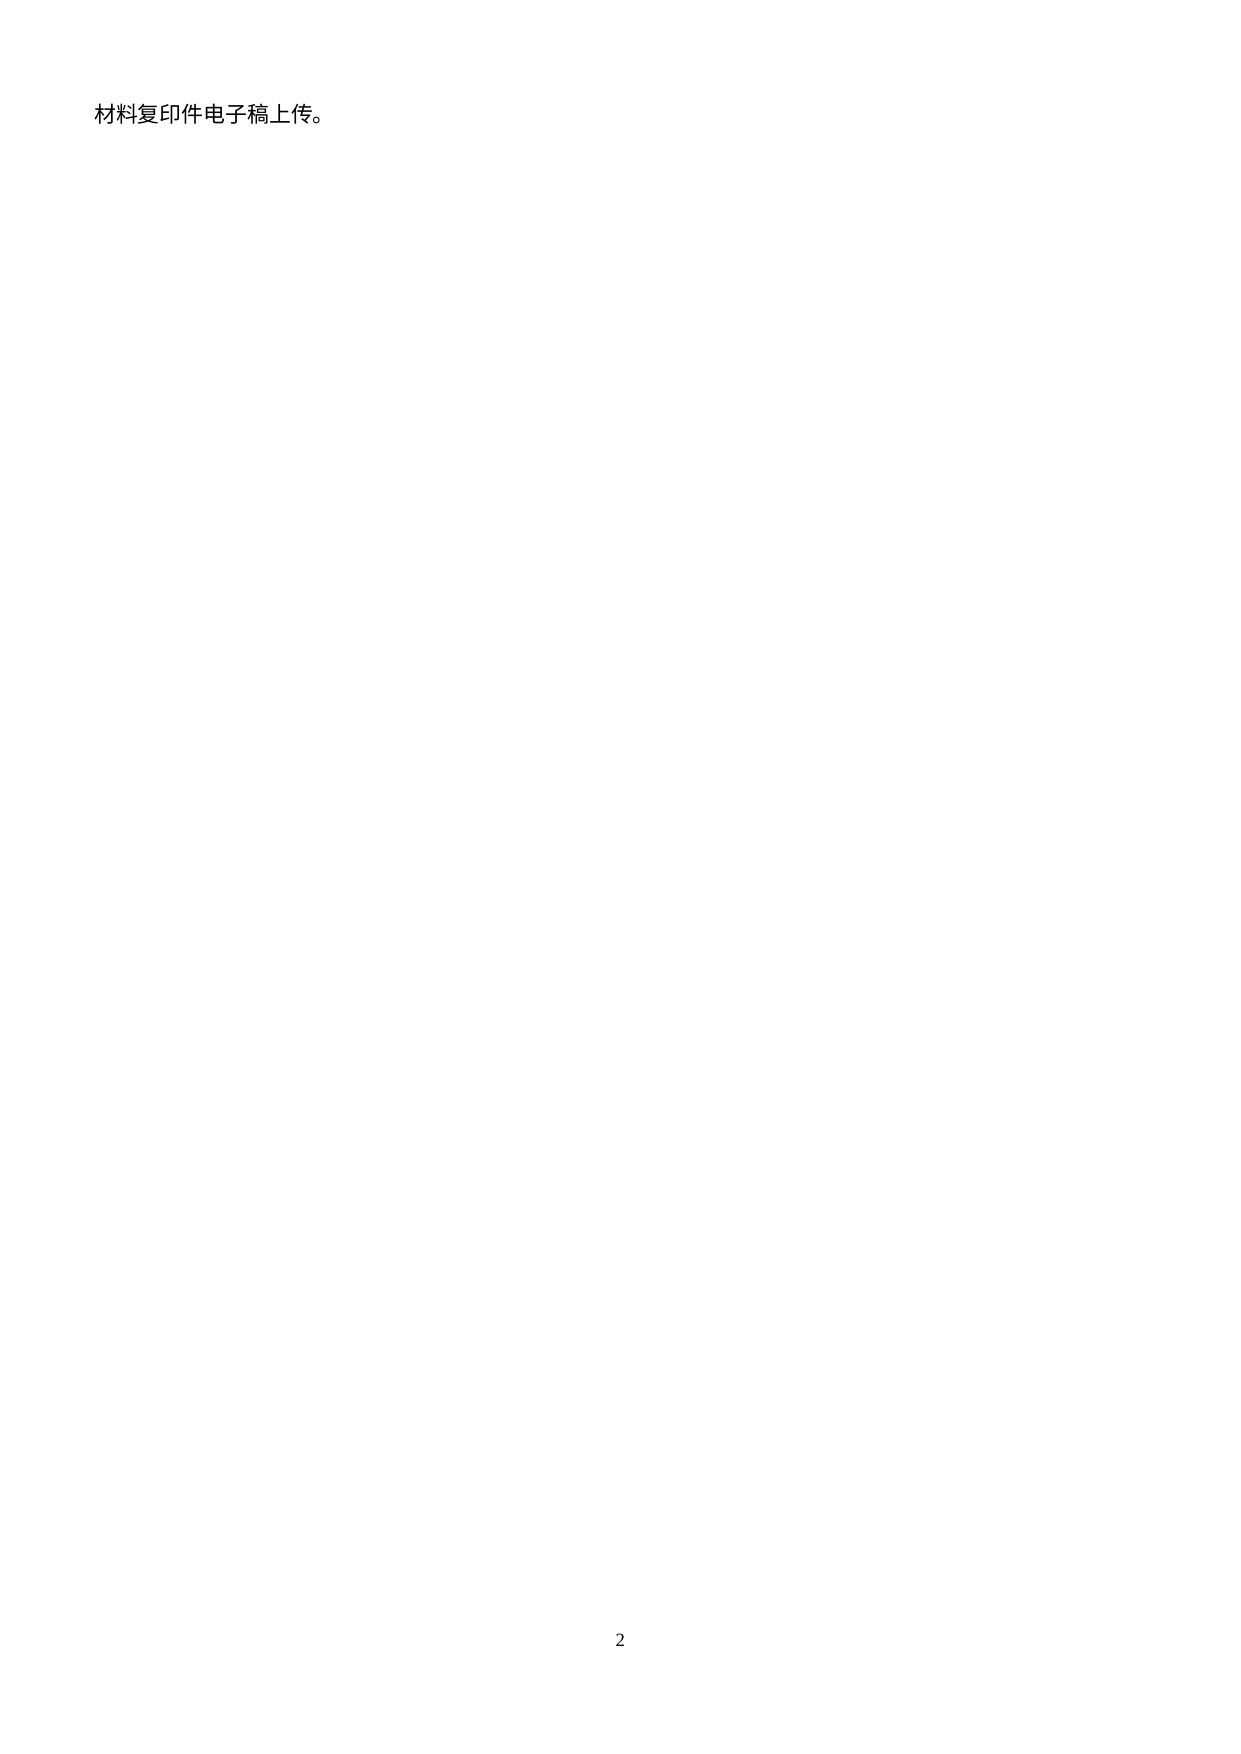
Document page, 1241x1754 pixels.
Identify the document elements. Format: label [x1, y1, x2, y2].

list [94, 96, 1143, 129]
